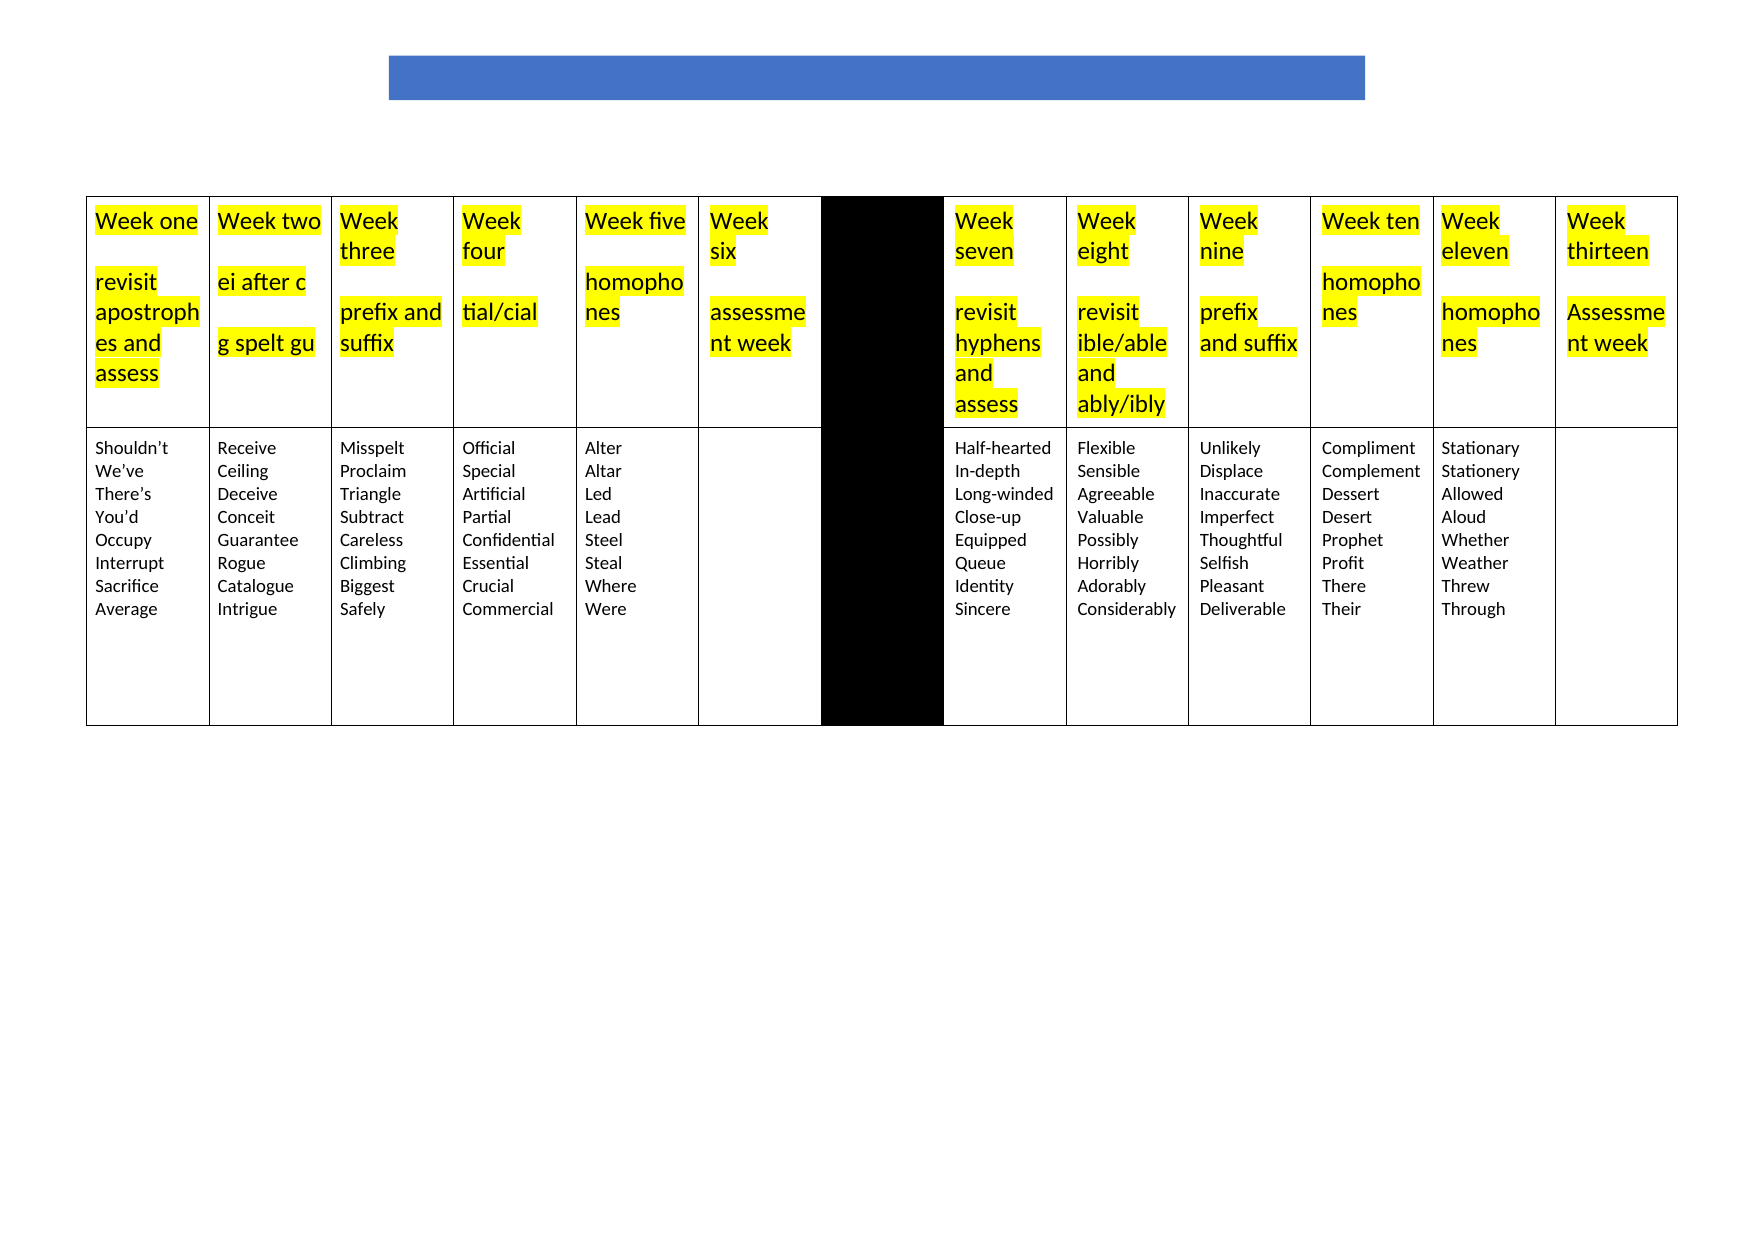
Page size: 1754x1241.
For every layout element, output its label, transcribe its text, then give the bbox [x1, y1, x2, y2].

table_cell Half-hearted In-depth Long-winded Close-up Equipped Queue Identity Sincere [944, 428, 1066, 725]
table_header Week four tial/cial [454, 197, 576, 427]
table_cell Shouldn’t We’ve There’s You’d Occupy Interrupt Sacrifice Average [87, 428, 209, 725]
table_cell Alter Altar Led Lead Steel Steal Where Were [577, 428, 698, 725]
table_header Week seven revisit hyphens and assess [944, 197, 1066, 427]
table_header Week five homophones [577, 197, 698, 427]
table_header Week six assessment week [699, 197, 821, 427]
table_header Week eight revisit ible/able and ably/ibly [1067, 197, 1188, 427]
table_cell Receive Ceiling Deceive Conceit Guarantee Rogue Catalogue Intrigue [210, 428, 331, 725]
table_cell Flexible Sensible Agreeable Valuable Possibly Horribly Adorably Considerably [1067, 428, 1188, 725]
table_cell Official Special Artificial Partial Confidential Essential Crucial Commercial [454, 428, 576, 725]
table_cell [699, 428, 821, 725]
table_cell Stationary Stationery Allowed Aloud Whether Weather Threw Through [1434, 428, 1555, 725]
table_header Week thirteen Assessment week [1556, 197, 1677, 427]
table_cell [822, 428, 943, 725]
table_header Week three prefix and suffix [332, 197, 453, 427]
table_header Week ten homophones [1311, 197, 1433, 427]
table_cell Unlikely Displace Inaccurate Imperfect Thoughtful Selfish Pleasant Deliverable [1189, 428, 1310, 725]
table_header Week eleven homophones [1434, 197, 1555, 427]
table_header Week two ei after c g spelt gu [210, 197, 331, 427]
table_cell [1556, 428, 1677, 725]
table_header Week one revisit apostrophes and assess [87, 197, 209, 427]
table_header Week nine prefix and suffix [1189, 197, 1310, 427]
table_cell Compliment Complement Dessert Desert Prophet Profit There Their [1311, 428, 1433, 725]
table_header [822, 197, 943, 427]
table_cell Misspelt Proclaim Triangle Subtract Careless Climbing Biggest Safely [332, 428, 453, 725]
